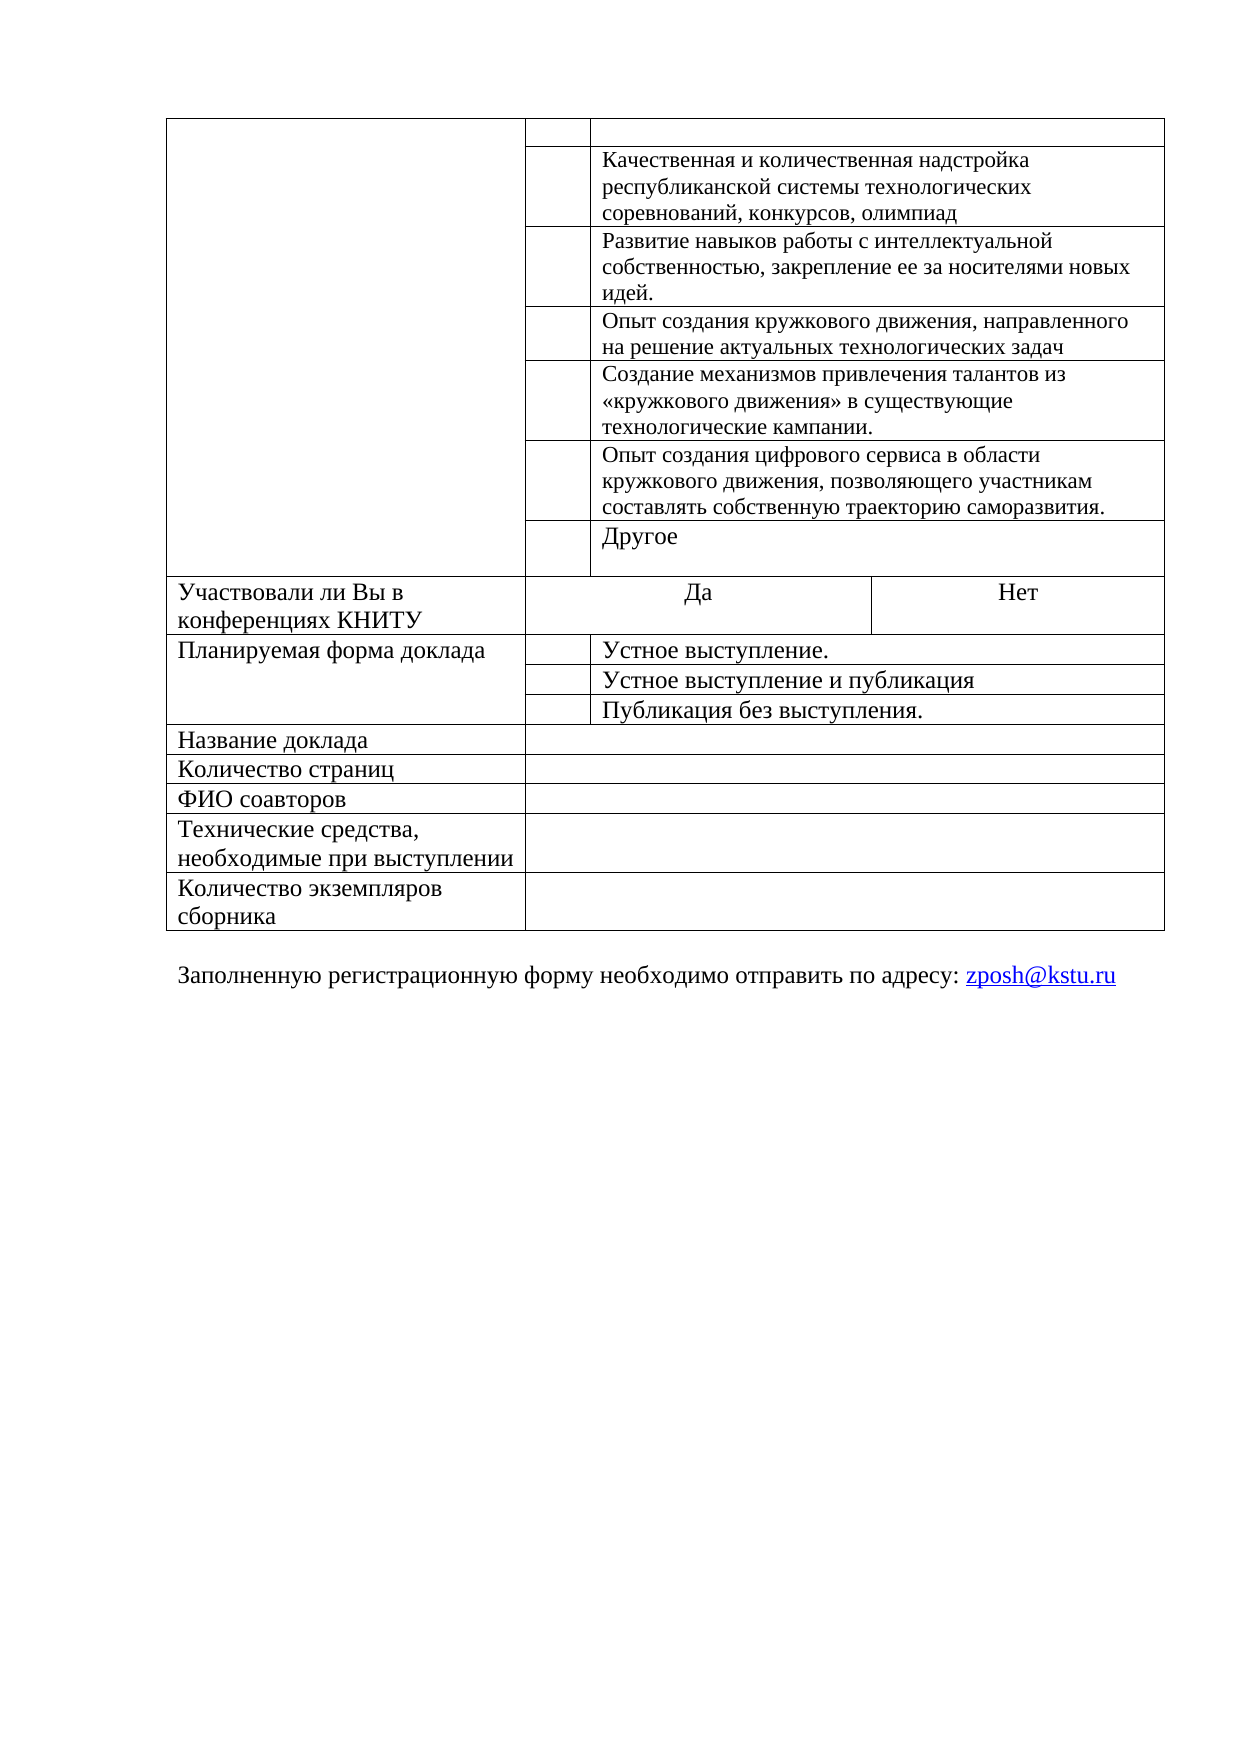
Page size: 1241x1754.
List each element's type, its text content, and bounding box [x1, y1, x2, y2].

table_cell [526, 635, 590, 664]
table_cell Другое [591, 521, 1164, 576]
table_cell Участвовали ли Вы в конференциях КНИТУ [167, 577, 525, 634]
table_cell Развитие навыков работы с интеллектуальной собственностью, закрепление ее за носителями новых идей. [591, 227, 1164, 306]
table_cell Опыт создания кружкового движения, направленного на решение актуальных технологических задач [591, 307, 1164, 359]
table_cell [526, 814, 1164, 872]
table_cell Технические средства, необходимые при выступлении [167, 814, 525, 872]
table_cell [526, 665, 590, 694]
table_cell [526, 307, 590, 359]
table_cell [526, 873, 1164, 930]
table_cell Да [526, 577, 871, 634]
table_cell Количество экземпляров сборника [167, 873, 525, 930]
table_cell [526, 725, 1164, 753]
table_cell [526, 147, 590, 226]
table_cell Опыт создания цифрового сервиса в области кружкового движения, позволяющего участникам составлять собственную траекторию саморазвития. [591, 441, 1164, 520]
table_cell [526, 119, 590, 146]
text Заполненную регистрационную форму необходимо отправить по адресу: zposh@kstu.ru [177, 960, 1152, 989]
table_cell [526, 361, 590, 439]
table_cell Устное выступление. [591, 635, 1164, 664]
table_cell Устное выступление и публикация [591, 665, 1164, 694]
table_cell [526, 755, 1164, 783]
table_cell Публикация без выступления. [591, 695, 1164, 724]
table_cell Количество страниц [167, 755, 525, 783]
table_cell [526, 695, 590, 724]
table_cell Создание механизмов привлечения талантов из «кружкового движения» в существующие технологические кампании. [591, 361, 1164, 439]
table_cell [526, 227, 590, 306]
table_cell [591, 119, 1164, 146]
table_cell [526, 521, 590, 576]
table_cell Название доклада [167, 725, 525, 753]
table_cell ФИО соавторов [167, 784, 525, 813]
table_cell [526, 784, 1164, 813]
table_cell Нет [872, 577, 1164, 634]
table_cell Планируемая форма доклада [167, 635, 525, 724]
table_cell Качественная и количественная надстройка республиканской системы технологических соревнований, конкурсов, олимпиад [591, 147, 1164, 226]
table_cell [526, 441, 590, 520]
